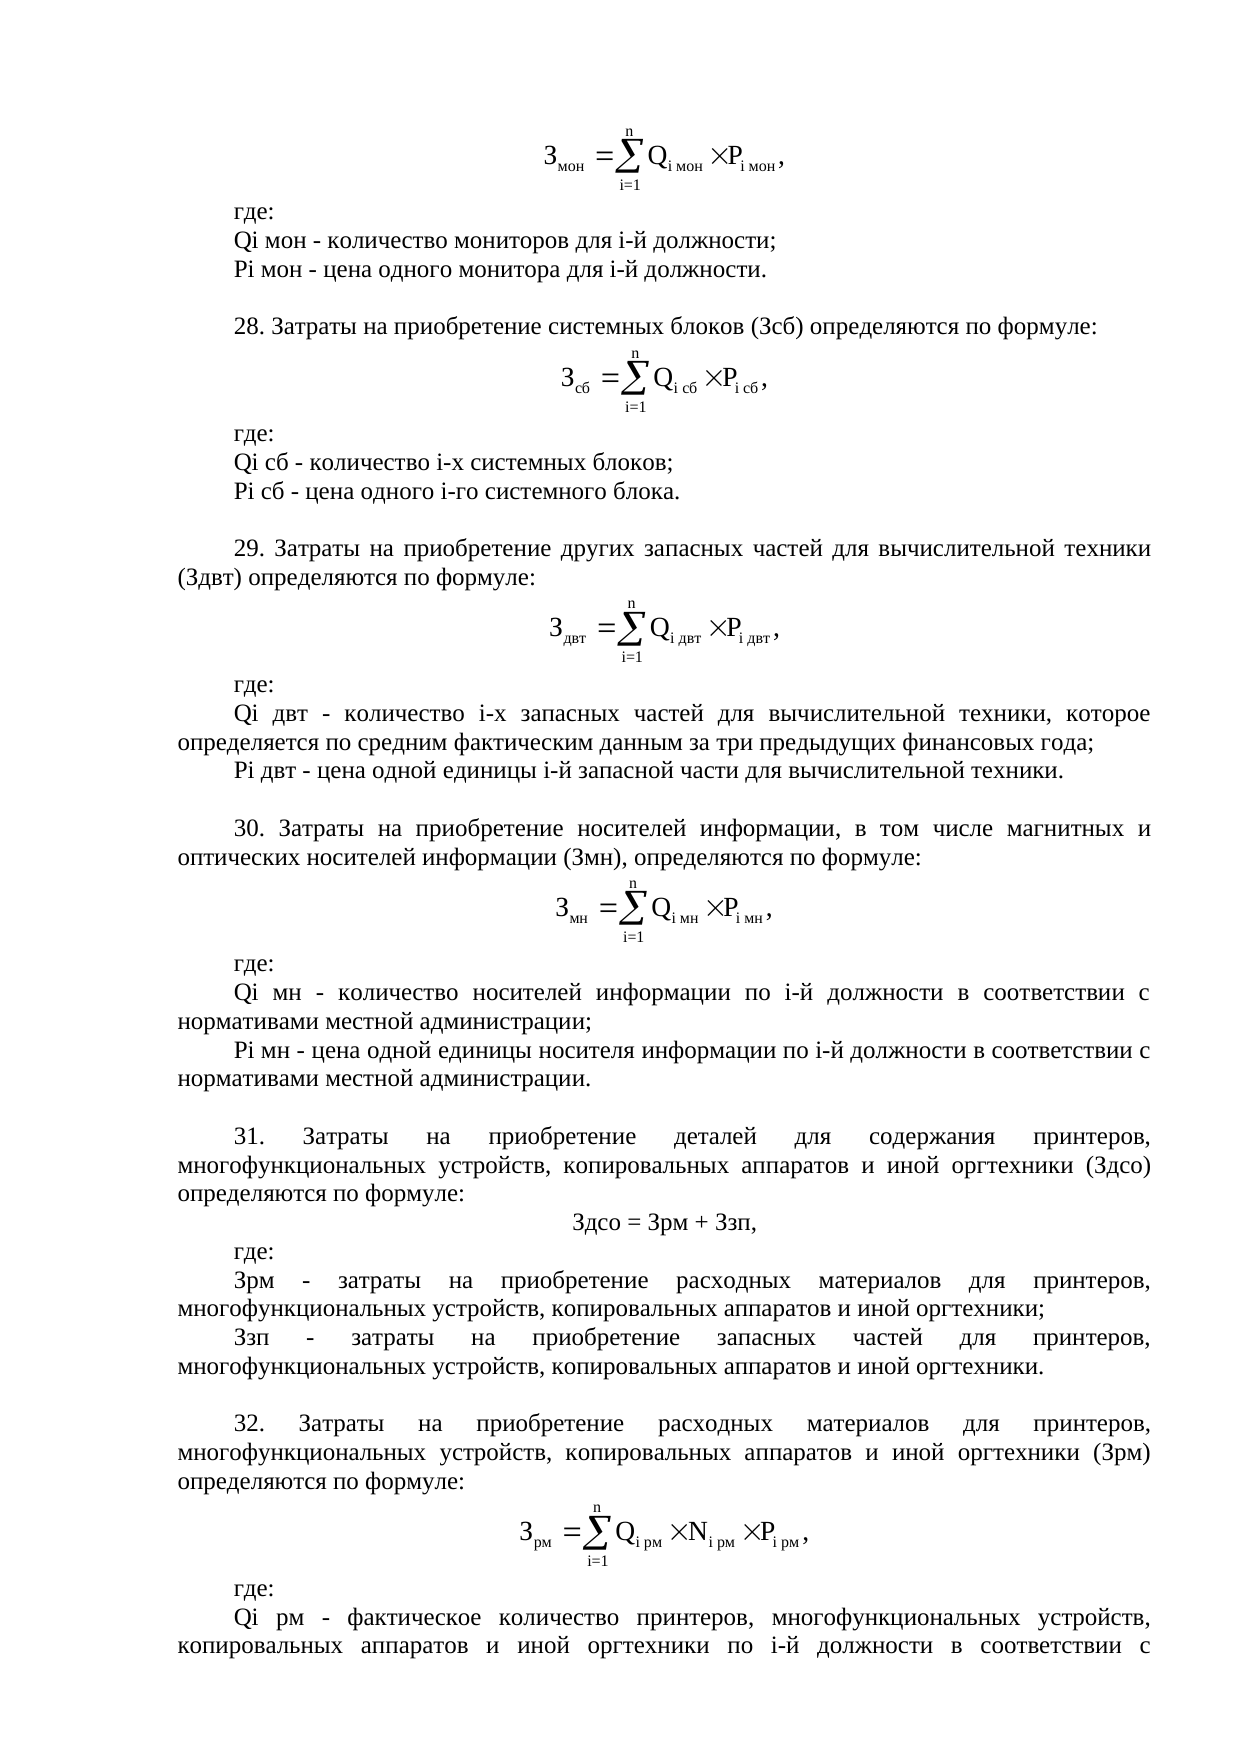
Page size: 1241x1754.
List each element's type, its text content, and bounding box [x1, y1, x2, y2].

text где: [177, 1236, 1152, 1265]
text где: [177, 1573, 1152, 1602]
text Ззп - затраты на приобретение запасных частей для принтеров, многофункциональных устройств, копировальных аппаратов и иной оргтехники. [177, 1322, 1152, 1380]
text 30. Затраты на приобретение носителей информации, в том числе магнитных и оптических носителей информации (Змн), определяются по формуле: [177, 813, 1152, 870]
text 28. Затраты на приобретение системных блоков (Зсб) определяются по формуле: [177, 311, 1152, 340]
text Qi двт - количество i-х запасных частей для вычислительной техники, которое определяется по средним фактическим данным за три предыдущих финансовых года; [177, 698, 1152, 755]
text Здсо = Зрм + Ззп, [177, 1207, 1152, 1236]
text 32. Затраты на приобретение расходных материалов для принтеров, многофункциональных устройств, копировальных аппаратов и иной оргтехники (Зрм) определяются по формуле: [177, 1408, 1152, 1495]
text где: [177, 196, 1152, 225]
text где: [177, 948, 1152, 977]
text Pi мн - цена одной единицы носителя информации по i-й должности в соответствии с нормативами местной администрации. [177, 1035, 1152, 1092]
text Pi двт - цена одной единицы i-й запасной части для вычислительной техники. [177, 755, 1152, 784]
text где: [177, 418, 1152, 447]
text Pi мон - цена одного монитора для i-й должности. [177, 254, 1152, 283]
text 29. Затраты на приобретение других запасных частей для вычислительной техники (Здвт) определяются по формуле: [177, 533, 1152, 591]
text 31. Затраты на приобретение деталей для содержания принтеров, многофункциональных устройств, копировальных аппаратов и иной оргтехники (Здсо) определяются по формуле: [177, 1121, 1152, 1207]
text где: [177, 669, 1152, 698]
text Qi сб - количество i-х системных блоков; [177, 447, 1152, 476]
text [177, 1602, 1152, 1659]
text Зрм - затраты на приобретение расходных материалов для принтеров, многофункциональных устройств, копировальных аппаратов и иной оргтехники; [177, 1265, 1152, 1322]
text Qi мон - количество мониторов для i-й должности; [177, 225, 1152, 254]
text Pi сб - цена одного i-го системного блока. [177, 476, 1152, 504]
text Qi мн - количество носителей информации по i-й должности в соответствии с нормативами местной администрации; [177, 977, 1152, 1035]
